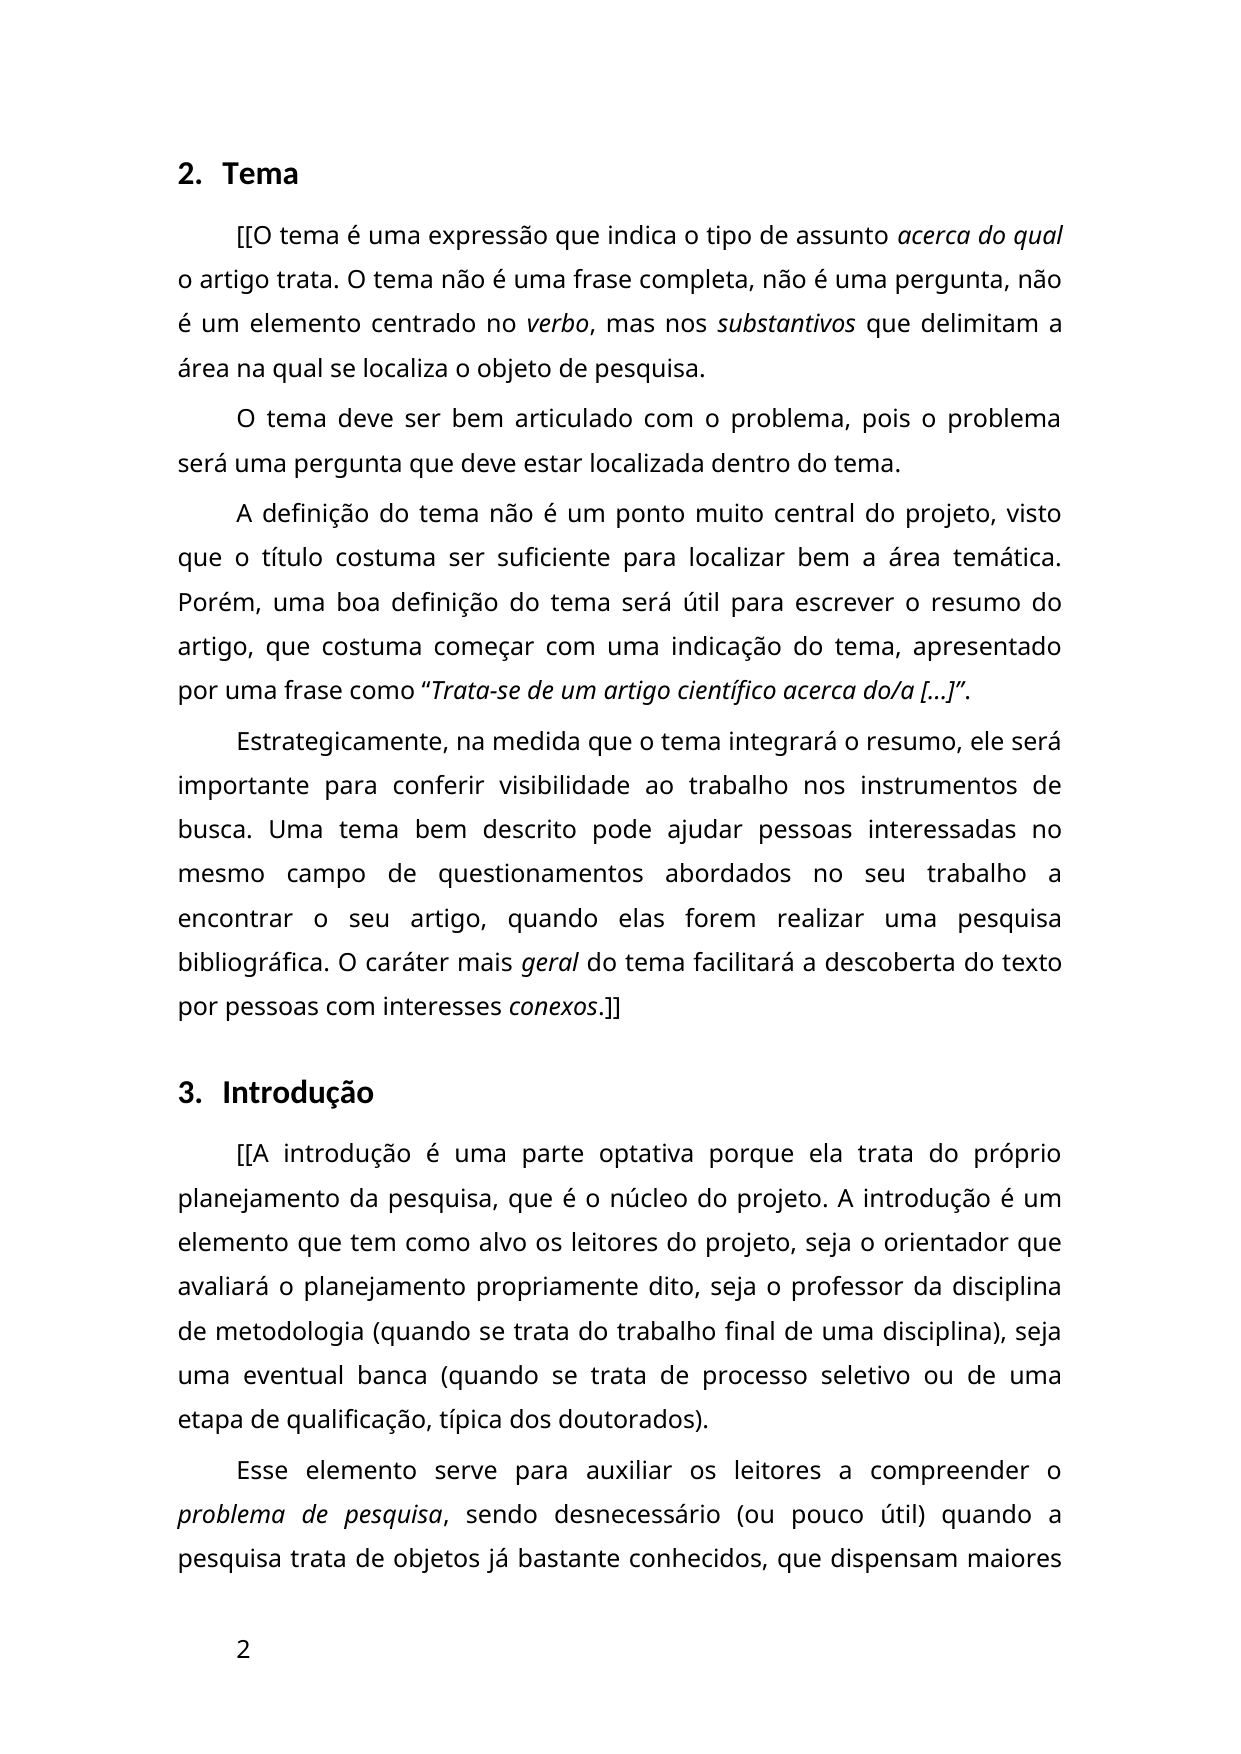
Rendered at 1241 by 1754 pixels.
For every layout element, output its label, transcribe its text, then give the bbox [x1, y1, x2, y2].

text O tema deve ser bem articulado com o problema, pois o problema será uma pergunta que deve estar localizada dentro do tema. [177, 401, 1063, 479]
subtitle Introdução [177, 1071, 1063, 1111]
subtitle Tema [177, 152, 1063, 193]
text A definição do tema não é um ponto muito central do projeto, visto que o título costuma ser suficiente para localizar bem a área temática. Porém, uma boa definição do tema será útil para escrever o resumo do artigo, que costuma começar com uma indicação do tema, apresentado por uma frase como “Trata-se de um artigo científico acerca do/a [...]”. [177, 496, 1063, 707]
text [177, 1452, 1063, 1575]
text Estrategicamente, na medida que o tema integrará o resumo, ele será importante para conferir visibilidade ao trabalho nos instrumentos de busca. Uma tema bem descrito pode ajudar pessoas interessadas no mesmo campo de questionamentos abordados no seu trabalho a encontrar o seu artigo, quando elas forem realizar uma pesquisa bibliográfica. O caráter mais geral do tema facilitará a descoberta do texto por pessoas com interesses conexos.]] [177, 723, 1063, 1023]
text [[O tema é uma expressão que indica o tipo de assunto acerca do qual o artigo trata. O tema não é uma frase completa, não é uma pergunta, não é um elemento centrado no verbo, mas nos substantivos que delimitam a área na qual se localiza o objeto de pesquisa. [177, 218, 1063, 384]
text [[A introdução é uma parte optativa porque ela trata do próprio planejamento da pesquisa, que é o núcleo do projeto. A introdução é um elemento que tem como alvo os leitores do projeto, seja o orientador que avaliará o planejamento propriamente dito, seja o professor da disciplina de metodologia (quando se trata do trabalho final de uma disciplina), seja uma eventual banca (quando se trata de processo seletivo ou de uma etapa de qualificação, típica dos doutorados). [177, 1136, 1063, 1436]
